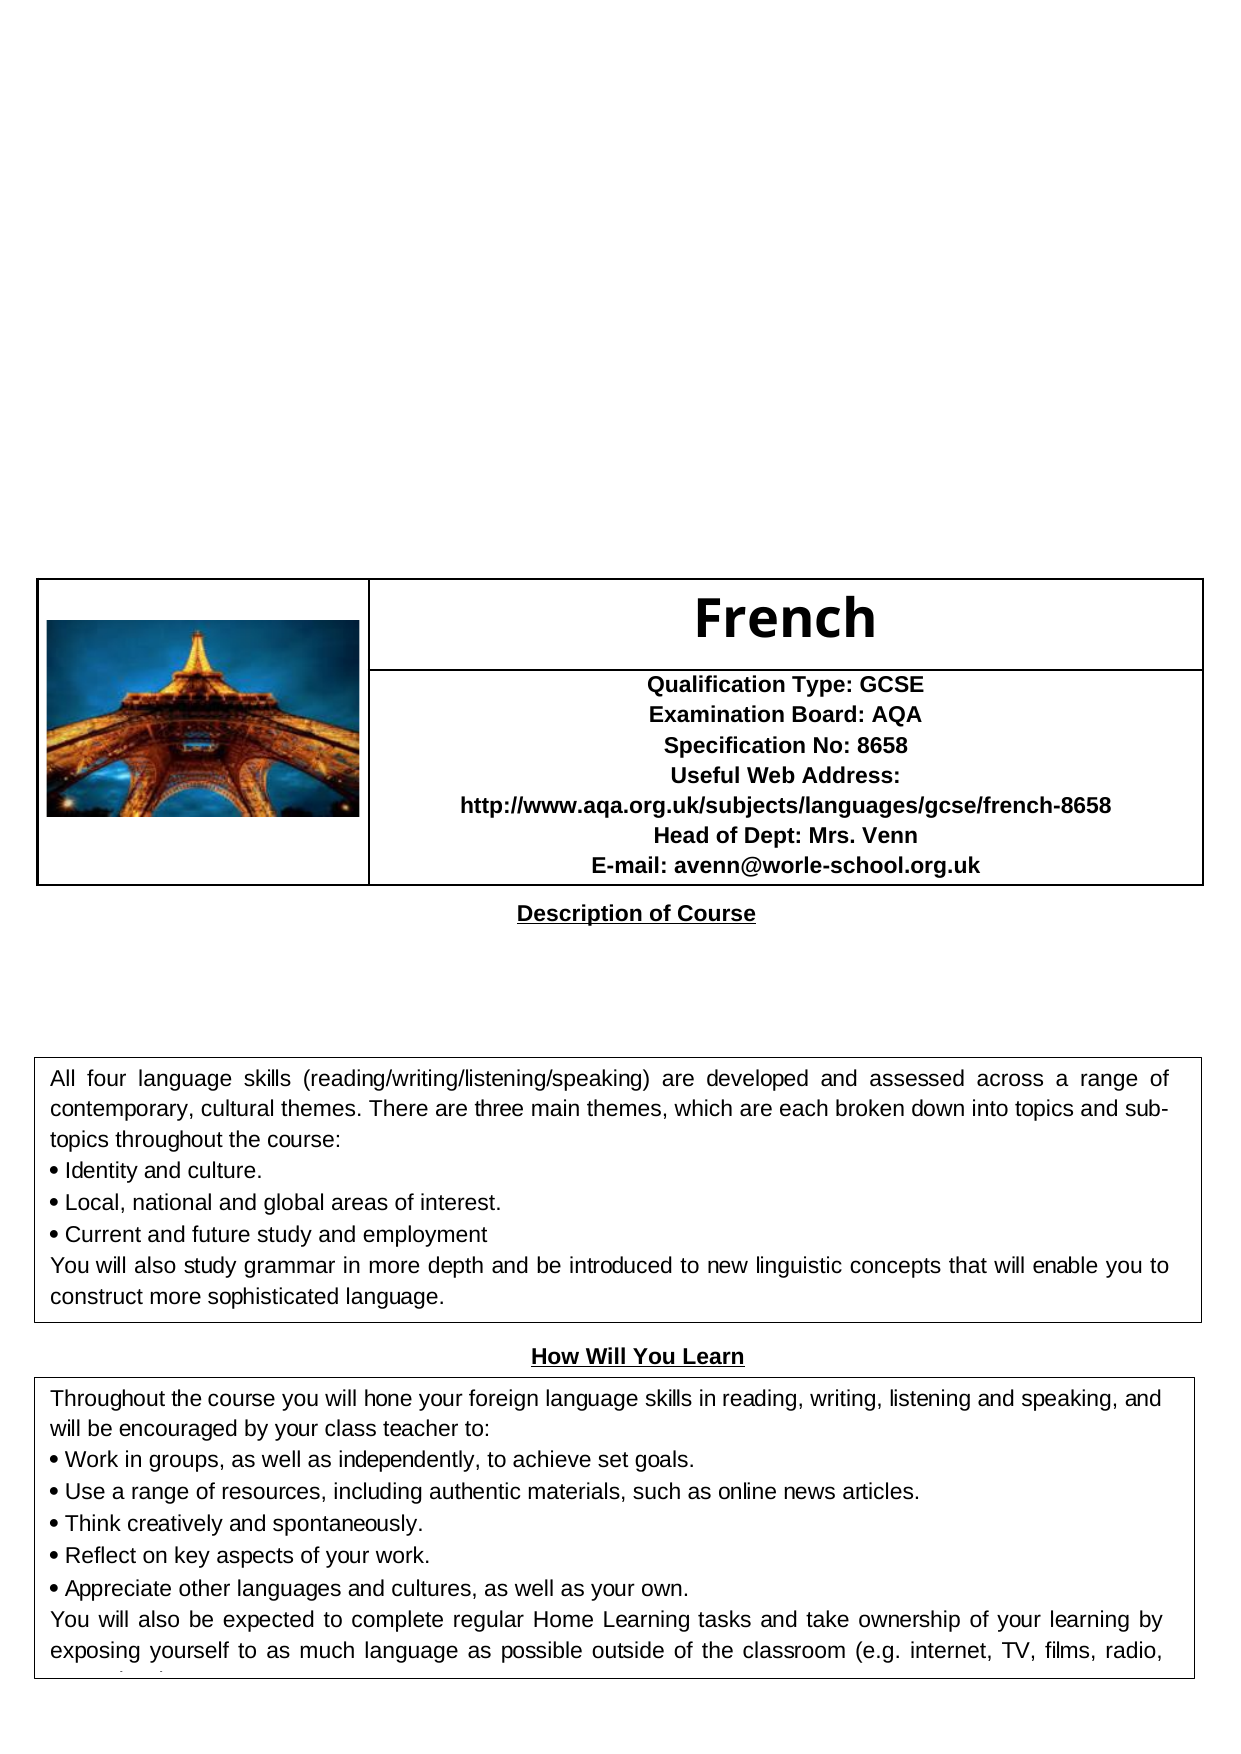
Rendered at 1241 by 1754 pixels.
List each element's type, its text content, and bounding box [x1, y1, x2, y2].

table_header [39, 580, 368, 883]
table_header French [370, 580, 1202, 669]
table_cell Qualification Type: GCSE Examination Board: AQA Specification No: 8658 Useful Web Address: http://www.aqa.org.uk/subjects/languages/gcse/french-8658 Head of Dept: Mrs. Venn E-mail: avenn@worle-school.org.uk [370, 671, 1202, 883]
